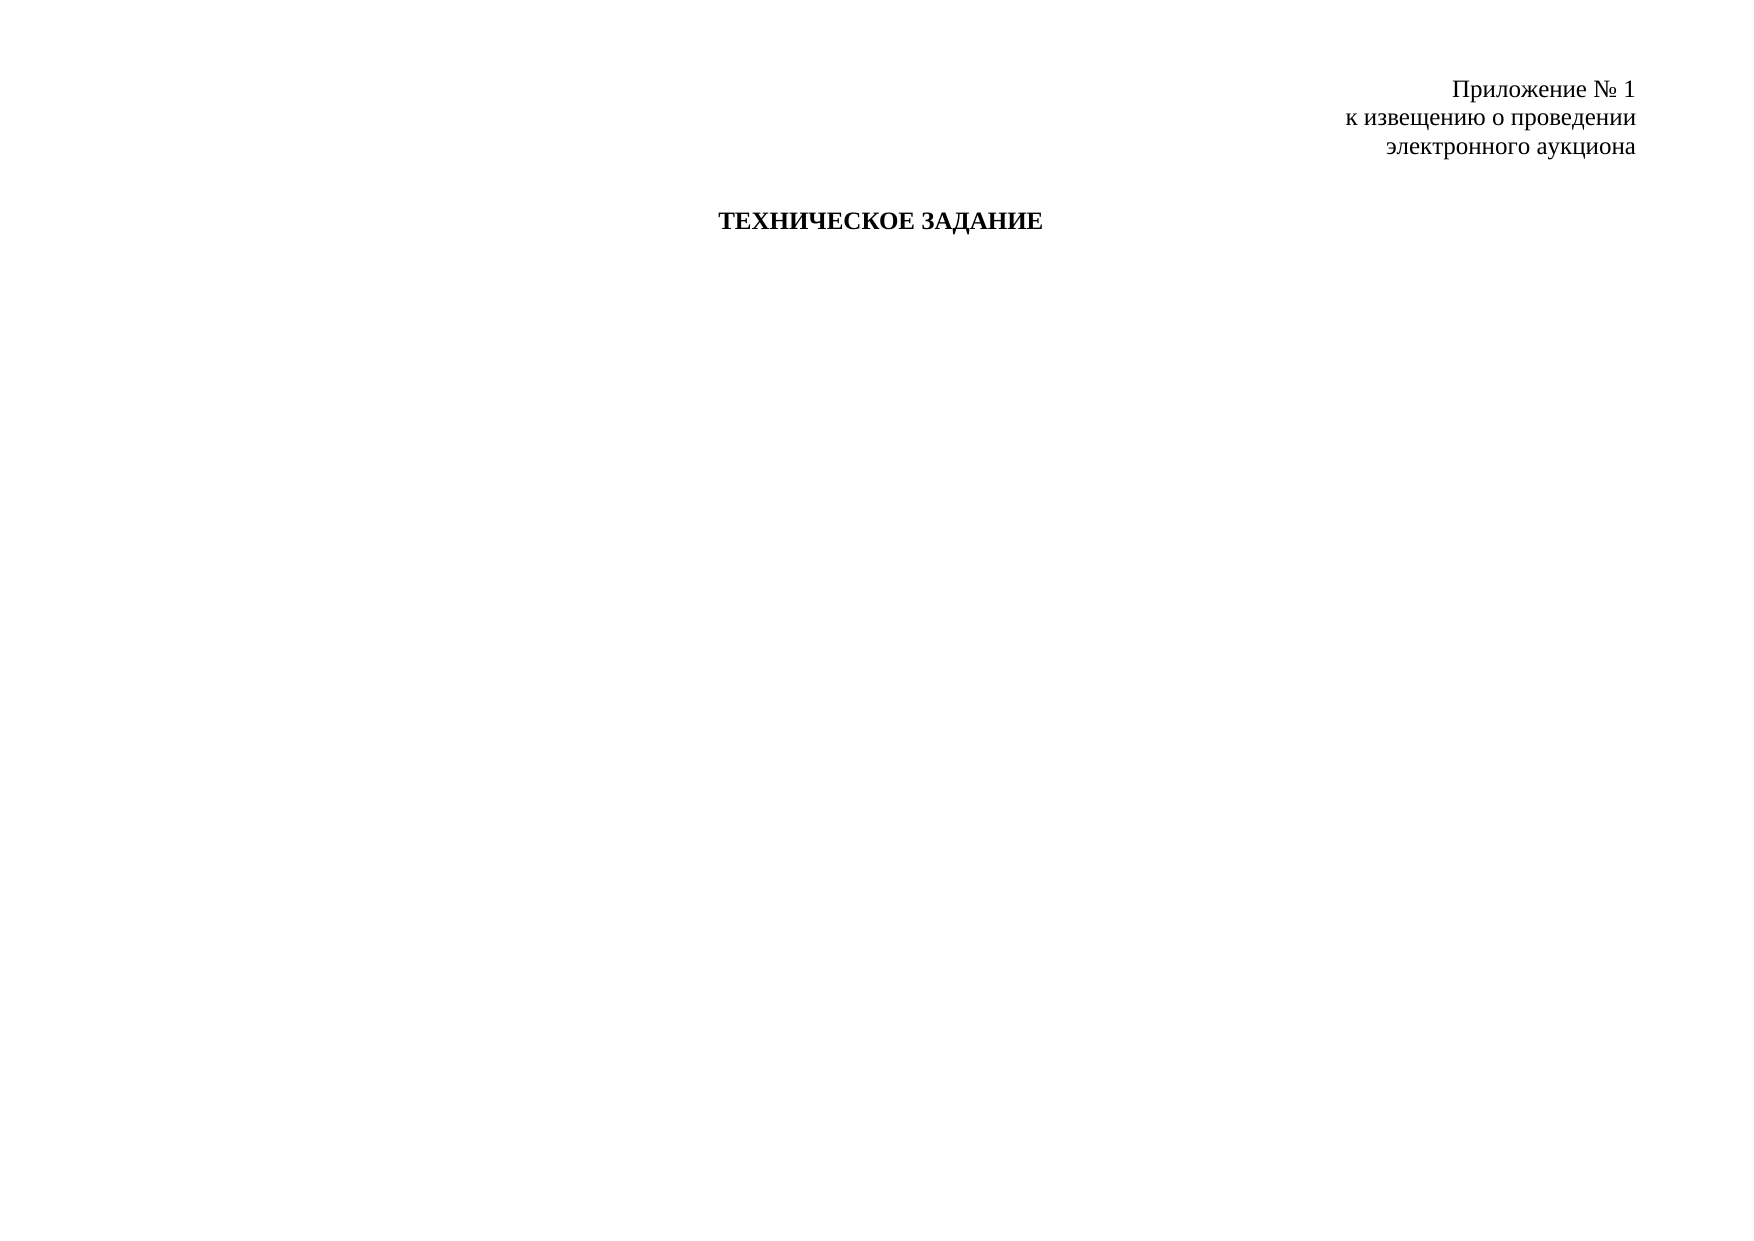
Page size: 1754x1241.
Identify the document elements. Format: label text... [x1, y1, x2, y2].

text ТЕХНИЧЕСКОЕ ЗАДАНИЕ [118, 206, 1636, 235]
